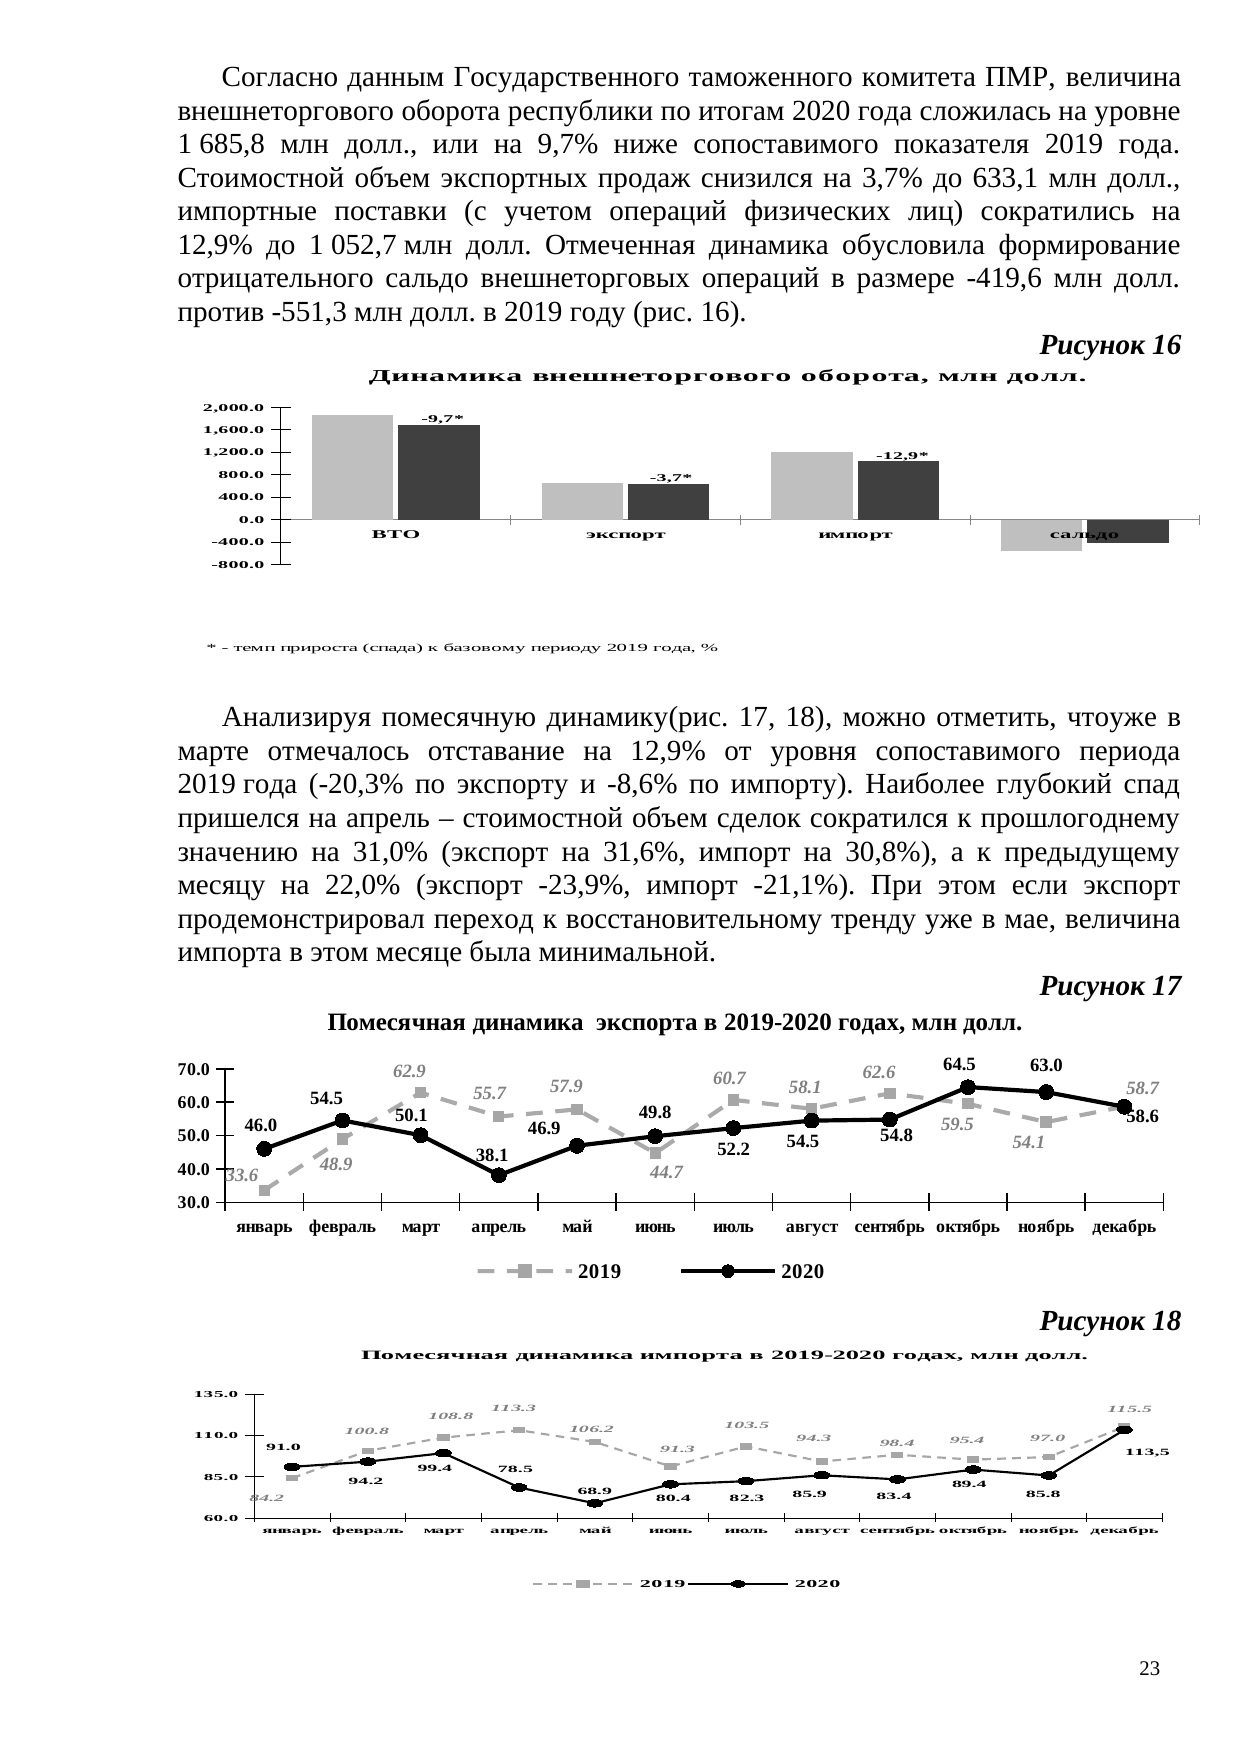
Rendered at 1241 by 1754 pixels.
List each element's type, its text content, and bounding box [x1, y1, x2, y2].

text Согласно данным Государственного таможенного комитета ПМР, величина внешнеторгового оборота республики по итогам 2020 года сложилась на уровне 1 685,8 млн долл., или на 9,7% ниже сопоставимого показателя 2019 года. Стоимостной объем экспортных продаж снизился на 3,7% до 633,1 млн долл., импортные поставки (с учетом операций физических лиц) сократились на 12,9% до 1 052,7 млн долл. Отмеченная динамика обусловила формирование отрицательного сальдо внешнеторговых операций в размере -419,6 млн долл. против -551,3 млн долл. в 2019 году (рис. 16). [177, 59, 1181, 327]
text Анализируя помесячную динамику(рис. 17, 18), можно отметить, чтоуже в марте отмечалось отставание на 12,9% от уровня сопоставимого периода 2019 года (-20,3% по экспорту и -8,6% по импорту). Наиболее глубокий спад пришелся на апрель – стоимостной объем сделок сократился к прошлогоднему значению на 31,0% (экспорт на 31,6%, импорт на 30,8%), а к предыдущему месяцу на 22,0% (экспорт -23,9%, импорт -21,1%). При этом если экспорт продемонстрировал переход к восстановительному тренду уже в мае, величина импорта в этом месяце была минимальной. [177, 699, 1181, 968]
text Рисунок 18 [162, 1001, 1181, 1337]
text Рисунок 17 [177, 968, 1181, 1001]
text Рисунок 16 [177, 327, 1181, 361]
